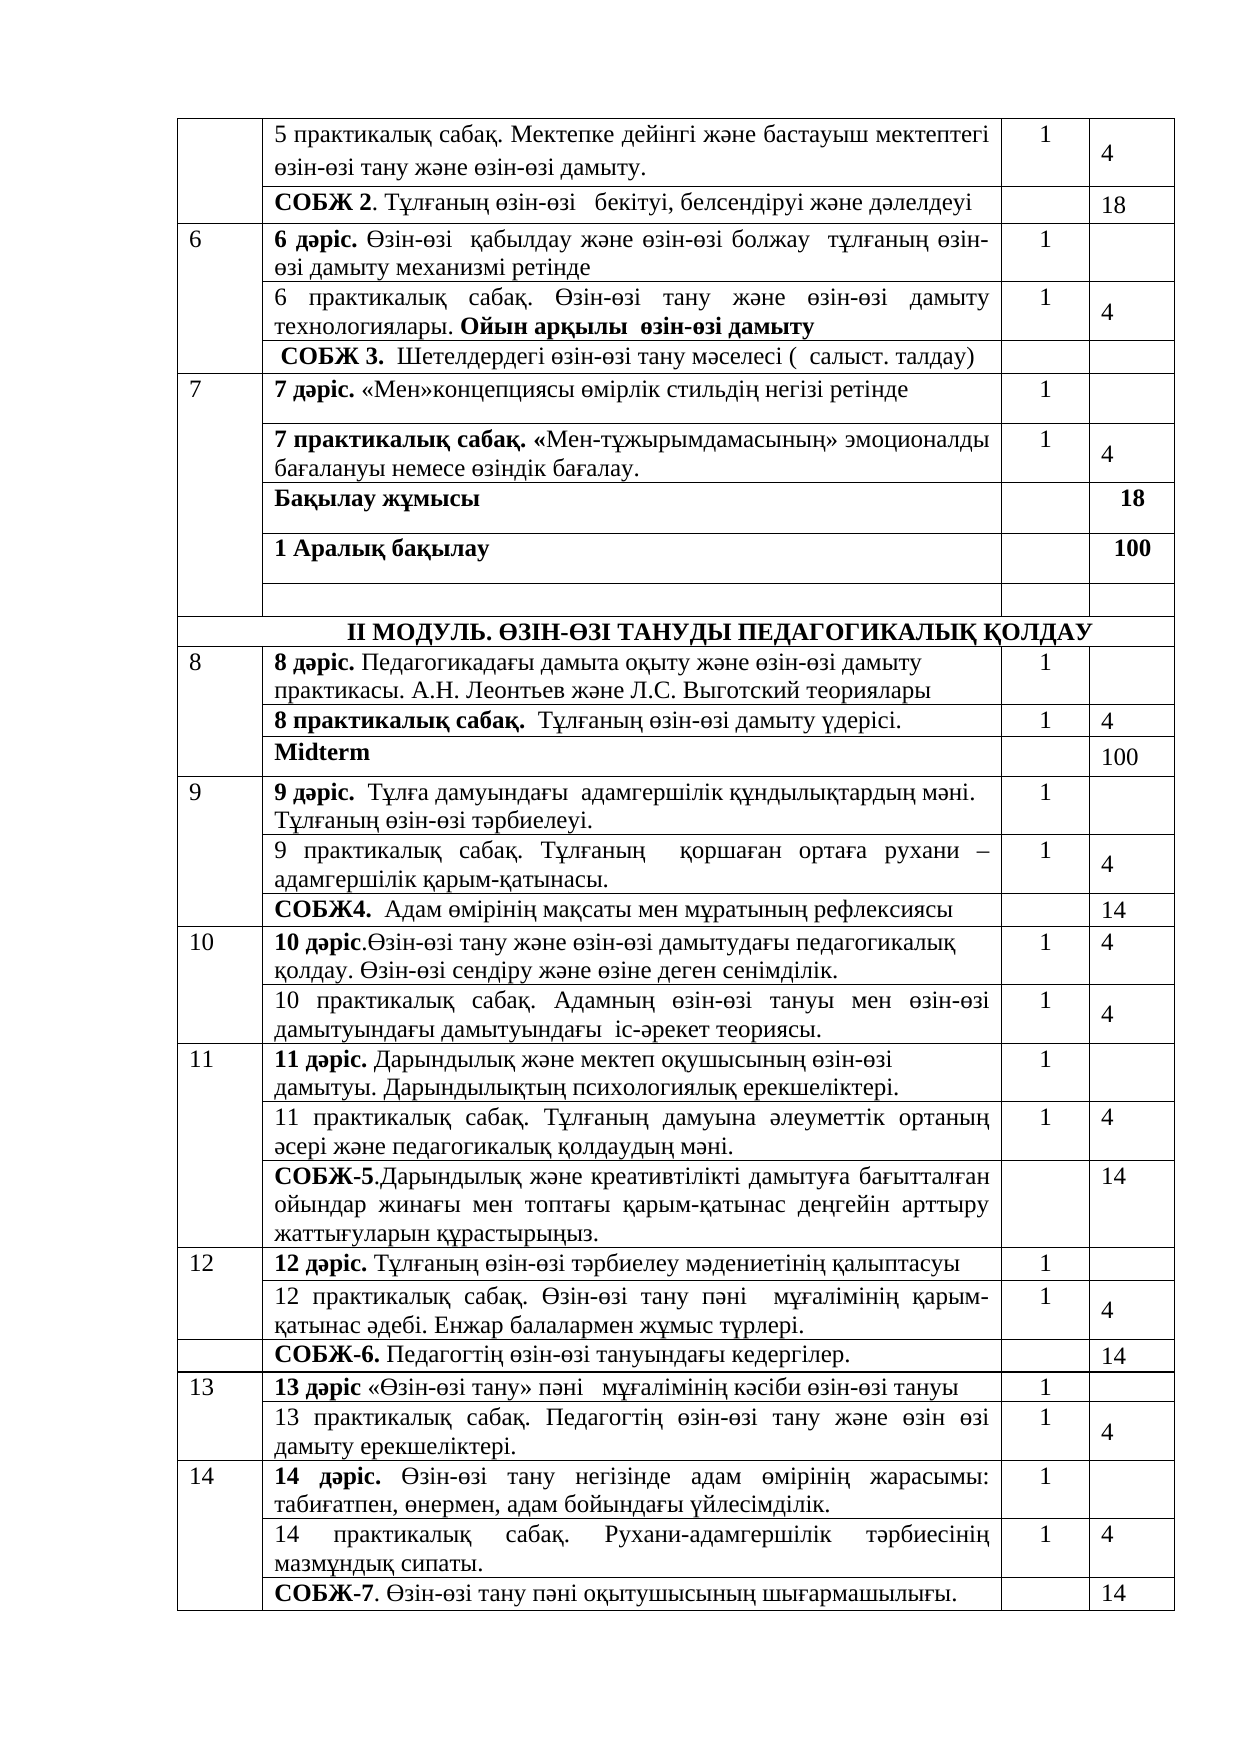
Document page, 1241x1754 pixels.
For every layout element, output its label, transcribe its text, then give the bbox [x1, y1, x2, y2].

table_cell 9 дәріс. Тұлға дамуындағы адамгершілік құндылықтардың мәні. Тұлғаның өзін-өзі тәрбиелеуі. [263, 777, 1001, 834]
table_cell 8 практикалық сабақ. Тұлғаның өзін-өзі дамыту үдерісі. [263, 705, 1001, 736]
table_cell [1002, 341, 1089, 373]
table_cell 4 [1090, 835, 1174, 893]
table_cell 1 [1002, 1461, 1089, 1518]
table_cell 9 [178, 777, 262, 926]
table_cell 10 практикалық сабақ. Адамның өзін-өзі тануы мен өзін-өзі дамытуындағы дамытуындағы іс-әрекет теориясы. [263, 985, 1001, 1043]
table_cell [1090, 1461, 1174, 1518]
table_cell [1002, 737, 1089, 776]
table_cell 8 дәріс. Педагогикадағы дамыта оқыту және өзін-өзі дамыту практикасы. А.Н. Леонтьев және Л.С. Выготский теориялары [263, 647, 1001, 704]
table_cell 1 [1002, 119, 1089, 186]
table_cell 1 [1002, 1519, 1089, 1577]
table_cell 1 [1002, 647, 1089, 704]
table_cell [1090, 1373, 1174, 1401]
table_cell 11 [178, 1044, 262, 1247]
table_cell 14 [1090, 1340, 1174, 1371]
table_cell [1002, 534, 1089, 583]
table_cell 9 практикалық сабақ. Тұлғаның қоршаған ортаға рухани – адамгершілік қарым-қатынасы. [263, 835, 1001, 893]
table_cell 14 практикалық сабақ. Рухани-адамгершілік тәрбиесінің мазмұндық сипаты. [263, 1519, 1001, 1577]
table_cell 8 [178, 647, 262, 776]
table_cell 1 [1002, 1248, 1089, 1280]
table_cell [1002, 584, 1089, 616]
table_cell 7 дәріс. «Мен»концепциясы өмірлік стильдің негізі ретінде [263, 374, 1001, 423]
table_cell 12 [178, 1248, 262, 1338]
table_cell 1 [1002, 424, 1089, 482]
table_cell 12 дәріс. Тұлғаның өзін-өзі тәрбиелеу мәдениетінің қалыптасуы [263, 1248, 1001, 1280]
table_cell 4 [1090, 119, 1174, 186]
table_cell 1 [1002, 1281, 1089, 1338]
table_cell 1 Аралық бақылау [263, 534, 1001, 583]
table_cell [1002, 187, 1089, 223]
table_cell [1090, 584, 1174, 616]
table_cell [1002, 1340, 1089, 1371]
table_cell 14 [1090, 1578, 1174, 1610]
table_cell СОБЖ 2. Тұлғаның өзін-өзі бекітуі, белсендіруі және дәлелдеуі [263, 187, 1001, 223]
table_cell [1090, 1248, 1174, 1280]
table_cell 12 практикалық сабақ. Өзін-өзі тану пәні мұғалімінің қарым-қатынас әдебі. Енжар балалармен жұмыс түрлері. [263, 1281, 1001, 1338]
table_cell 1 [1002, 1044, 1089, 1101]
table_cell 7 [178, 374, 262, 616]
table_cell 1 [1002, 374, 1089, 423]
table_cell 4 [1090, 424, 1174, 482]
table_cell 6 практикалық сабақ. Өзін-өзі тану және өзін-өзі дамыту технологиялары. Ойын арқылы өзін-өзі дамыту [263, 282, 1001, 340]
table_cell [1090, 1044, 1174, 1101]
table_cell 1 [1002, 835, 1089, 893]
table_cell [1090, 777, 1174, 834]
table_cell 13 [178, 1373, 262, 1460]
table_cell СОБЖ4. Адам өмірінің мақсаты мен мұратының рефлексиясы [263, 894, 1001, 926]
table_cell 5 [178, 119, 262, 223]
table_cell 1 [1002, 1402, 1089, 1460]
table_cell [1090, 647, 1174, 704]
table_cell 4 [1090, 282, 1174, 340]
table_cell [1090, 224, 1174, 281]
table_cell [178, 1340, 262, 1371]
table_cell 11 дәріс. Дарындылық және мектеп оқушысының өзін-өзі дамытуы. Дарындылықтың психологиялық ерекшеліктері. [263, 1044, 1001, 1101]
table_cell СОБЖ-5.Дарындылық және креативтілікті дамытуға бағытталған ойындар жинағы мен топтағы қарым-қатынас деңгейін арттыру жаттығуларын құрастырыңыз. [263, 1161, 1001, 1247]
table_cell [1002, 483, 1089, 532]
table_cell 4 [1090, 927, 1174, 984]
table_cell 100 [1090, 534, 1174, 583]
table_cell 14 [1090, 894, 1174, 926]
table_cell Midterm [263, 737, 1001, 776]
table_cell 4 [1090, 1102, 1174, 1160]
table_cell СОБЖ-7. Өзін-өзі тану пәні оқытушысының шығармашылығы. [263, 1578, 1001, 1610]
table_cell 100 [1090, 737, 1174, 776]
table_cell [1002, 1161, 1089, 1247]
table_cell 1 [1002, 282, 1089, 340]
table_cell 1 [1002, 1373, 1089, 1401]
table_cell 4 [1090, 985, 1174, 1043]
table_cell 4 [1090, 1402, 1174, 1460]
table_cell 4 [1090, 1519, 1174, 1577]
table_cell ІІ МОДУЛЬ. ӨЗІН-ӨЗІ ТАНУДЫ ПЕДАГОГИКАЛЫҚ ҚОЛДАУ [178, 617, 1174, 646]
table_cell 4 [1090, 1281, 1174, 1338]
table_cell 10 дәріс.Өзін-өзі тану және өзін-өзі дамытудағы педагогикалық қолдау. Өзін-өзі сендіру және өзіне деген сенімділік. [263, 927, 1001, 984]
table_cell 4 [1090, 705, 1174, 736]
table_cell 13 практикалық сабақ. Педагогтің өзін-өзі тану және өзін өзі дамыту ерекшеліктері. [263, 1402, 1001, 1460]
table_cell Бақылау жұмысы [263, 483, 1001, 532]
table_cell 14 [1090, 1161, 1174, 1247]
table_cell [263, 584, 1001, 616]
table_cell [1002, 1578, 1089, 1610]
table_cell 6 дәріс. Өзін-өзі қабылдау және өзін-өзі болжау тұлғаның өзін-өзі дамыту механизмі ретінде [263, 224, 1001, 281]
table_cell СОБЖ-6. Педагогтің өзін-өзі тануындағы кедергілер. [263, 1340, 1001, 1371]
table_cell СОБЖ 3. Шетелдердегі өзін-өзі тану мәселесі ( салыст. талдау) [263, 341, 1001, 373]
table_cell 1 [1002, 705, 1089, 736]
table_cell 13 дәріс «Өзін-өзі тану» пәні мұғалімінің кәсіби өзін-өзі тануы [263, 1373, 1001, 1401]
table_cell 14 дәріс. Өзін-өзі тану негізінде адам өмірінің жарасымы: табиғатпен, өнермен, адам бойындағы үйлесімділік. [263, 1461, 1001, 1518]
table_cell 1 [1002, 777, 1089, 834]
table_cell 14 [178, 1461, 262, 1610]
table_cell 1 [1002, 985, 1089, 1043]
table_cell 7 практикалық сабақ. «Мен-тұжырымдамасының» эмоционалды бағалануы немесе өзіндік бағалау. [263, 424, 1001, 482]
table_cell 5 практикалық сабақ. Мектепке дейінгі және бастауыш мектептегі өзін-өзі тану және өзін-өзі дамыту. [263, 119, 1001, 186]
table_cell [1090, 374, 1174, 423]
table_cell 18 [1090, 483, 1174, 532]
table_cell 1 [1002, 224, 1089, 281]
table_cell 6 [178, 224, 262, 373]
table_cell 1 [1002, 1102, 1089, 1160]
table_cell [1002, 894, 1089, 926]
table_cell 1 [1002, 927, 1089, 984]
table_cell 10 [178, 927, 262, 1043]
table_cell [1090, 341, 1174, 373]
table_cell 11 практикалық сабақ. Тұлғаның дамуына әлеуметтік ортаның әсері және педагогикалық қолдаудың мәні. [263, 1102, 1001, 1160]
table_cell 18 [1090, 187, 1174, 223]
